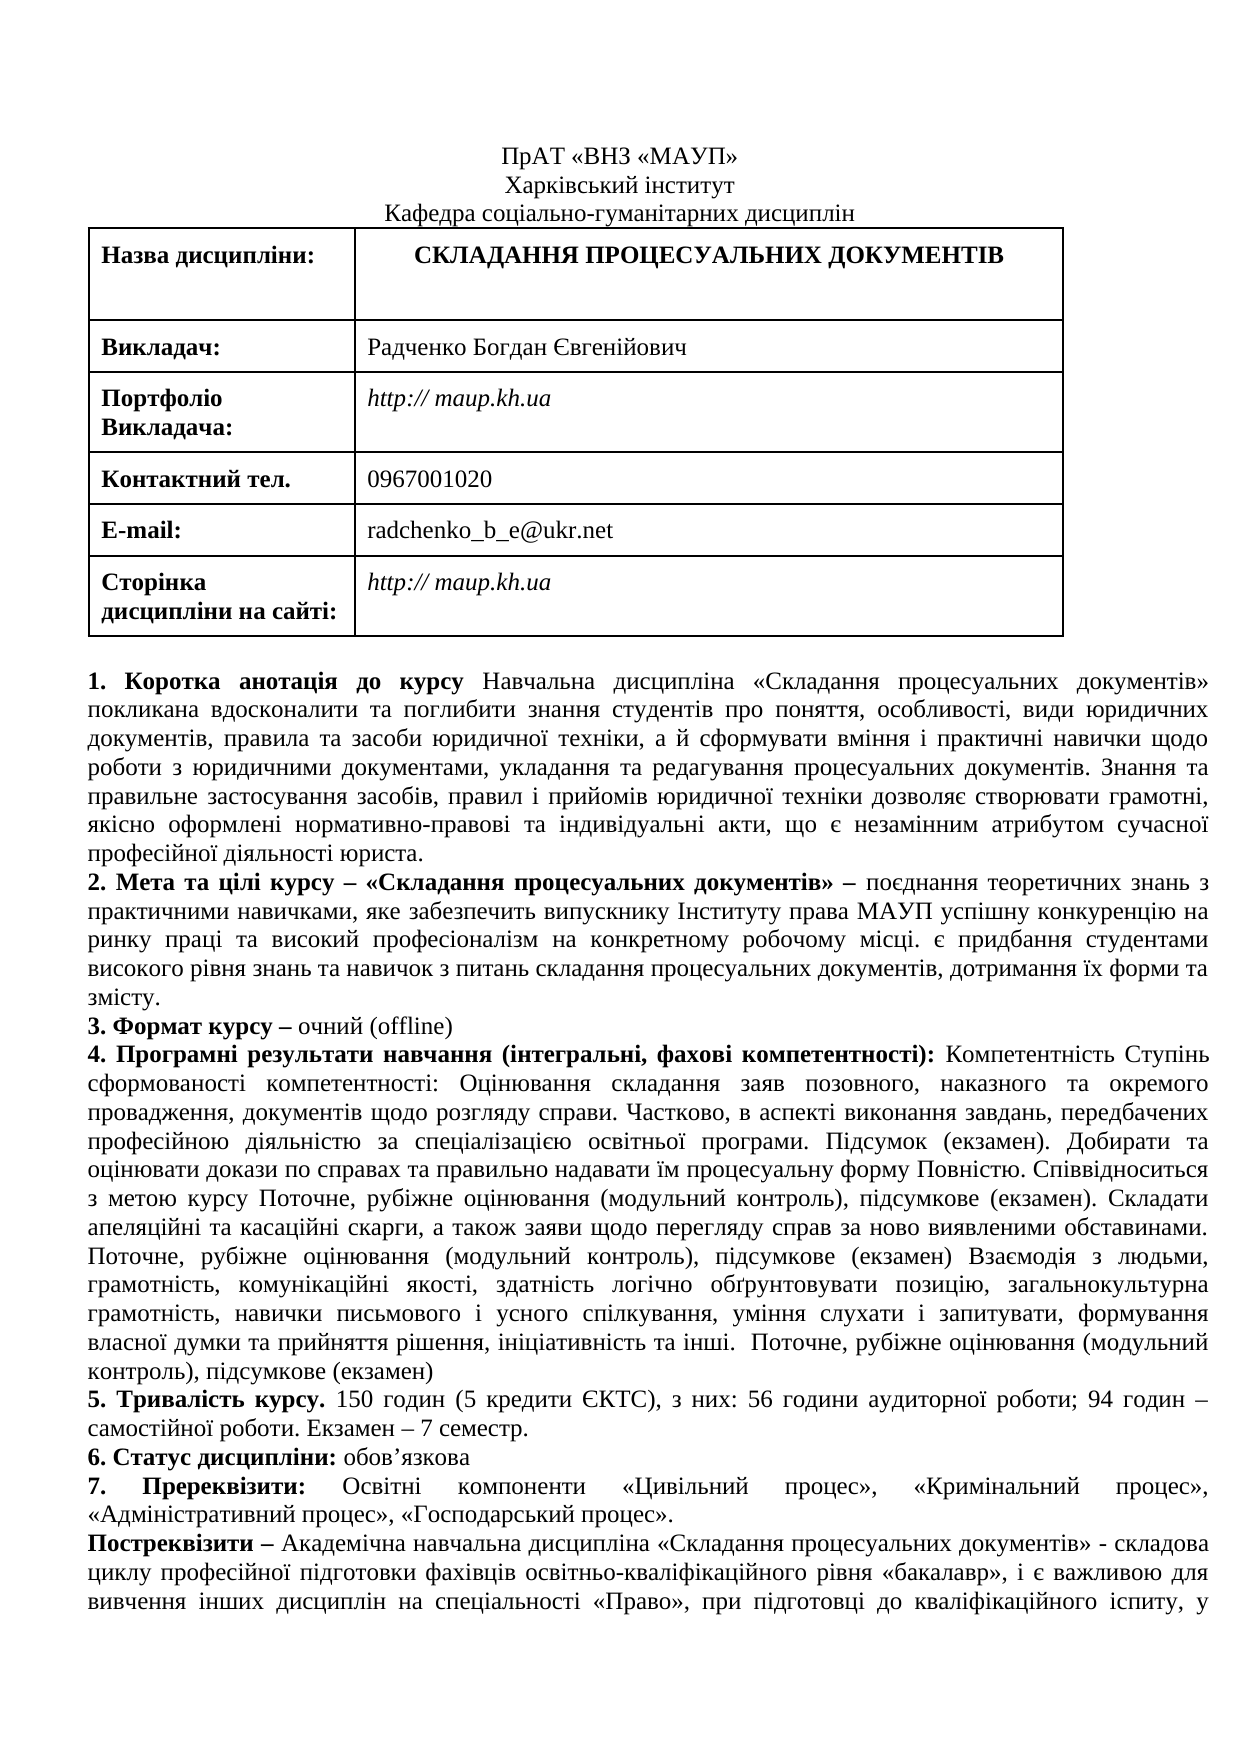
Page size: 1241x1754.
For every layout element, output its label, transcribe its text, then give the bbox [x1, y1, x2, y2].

text 2. Мета та цілі курсу – «Складання процесуальних документів» – поєднання теоретичних знань з практичними навичками, яке забезпечить випускнику Інституту права МАУП успішну конкуренцію на ринку праці та високий професіоналізм на конкретному робочому місці. є придбання студентами високого рівня знань та навичок з питань складання процесуальних документів, дотримання їх форми та змісту. [87, 867, 1210, 1011]
table_cell 0967001020 [356, 453, 1062, 503]
text 5. Тривалість курсу. 150 годин (5 кредити ЄКТС), з них: 56 години аудиторної роботи; 94 годин – самостійної роботи. Екзамен – 7 семестр. [87, 1384, 1210, 1442]
table_header Назва дисципліни: [90, 229, 354, 319]
text 1. Коротка анотація до курсу Навчальна дисципліна «Складання процесуальних документів» покликана вдосконалити та поглибити знання студентів про поняття, особливості, види юридичних документів, правила та засоби юридичної техніки, а й сформувати вміння і практичні навички щодо роботи з юридичними документами, укладання та редагування процесуальних документів. Знання та правильне застосування засобів, правил і прийомів юридичної техніки дозволяє створювати грамотні, якісно оформлені нормативно-правові та індивідуальні акти, що є незамінним атрибутом сучасної професійної діяльності юриста. [87, 666, 1210, 867]
table_cell E-mail: [90, 505, 354, 554]
table_cell Радченко Богдан Євгенійович [356, 321, 1062, 371]
text Кафедра соціально-гуманітарних дисциплін [87, 198, 1151, 227]
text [87, 1528, 1210, 1614]
table_cell Викладач: [90, 321, 354, 371]
table_cell http:// maup.kh.ua [356, 373, 1062, 451]
text ПрАТ «ВНЗ «МАУП» [87, 141, 1151, 170]
text Харківський інститут [87, 170, 1151, 198]
table_cell http:// maup.kh.ua [356, 557, 1062, 635]
text 3. Формат курсу – очний (offline) [87, 1011, 1210, 1039]
table_header СКЛАДАННЯ ПРОЦЕСУАЛЬНИХ ДОКУМЕНТІВ [356, 229, 1062, 319]
table_cell Контактний тел. [90, 453, 354, 503]
table_cell radchenko_b_e@ukr.net [356, 505, 1062, 554]
text 4. Програмні результати навчання (інтегральні, фахові компетентності): Компетентність Ступінь сформованості компетентності: Оцінювання складання заяв позовного, наказного та окремого провадження, документів щодо розгляду справи. Частково, в аспекті виконання завдань, передбачених професійною діяльністю за спеціалізацією освітньої програми. Підсумок (екзамен). Добирати та оцінювати докази по справах та правильно надавати їм процесуальну форму Повністю. Співвідноситься з метою курсу Поточне, рубіжне оцінювання (модульний контроль), підсумкове (екзамен). Складати апеляційні та касаційні скарги, а також заяви щодо перегляду справ за ново виявленими обставинами. Поточне, рубіжне оцінювання (модульний контроль), підсумкове (екзамен) Взаємодія з людьми, грамотність, комунікаційні якості, здатність логічно обґрунтовувати позицію, загальнокультурна грамотність, навички письмового і усного спілкування, уміння слухати і запитувати, формування власної думки та прийняття рішення, ініціативність та інші. Поточне, рубіжне оцінювання (модульний контроль), підсумкове (екзамен) [87, 1039, 1210, 1384]
table_cell Портфоліо Викладача: [90, 373, 354, 451]
text 7. Пререквізити: Освітні компоненти «Цивільний процес», «Кримінальний процес», «Адміністративний процес», «Господарський процес». [87, 1471, 1210, 1528]
table_cell Сторінка дисципліни на сайті: [90, 557, 354, 635]
text 6. Статус дисципліни: обов’язкова [87, 1442, 1210, 1471]
